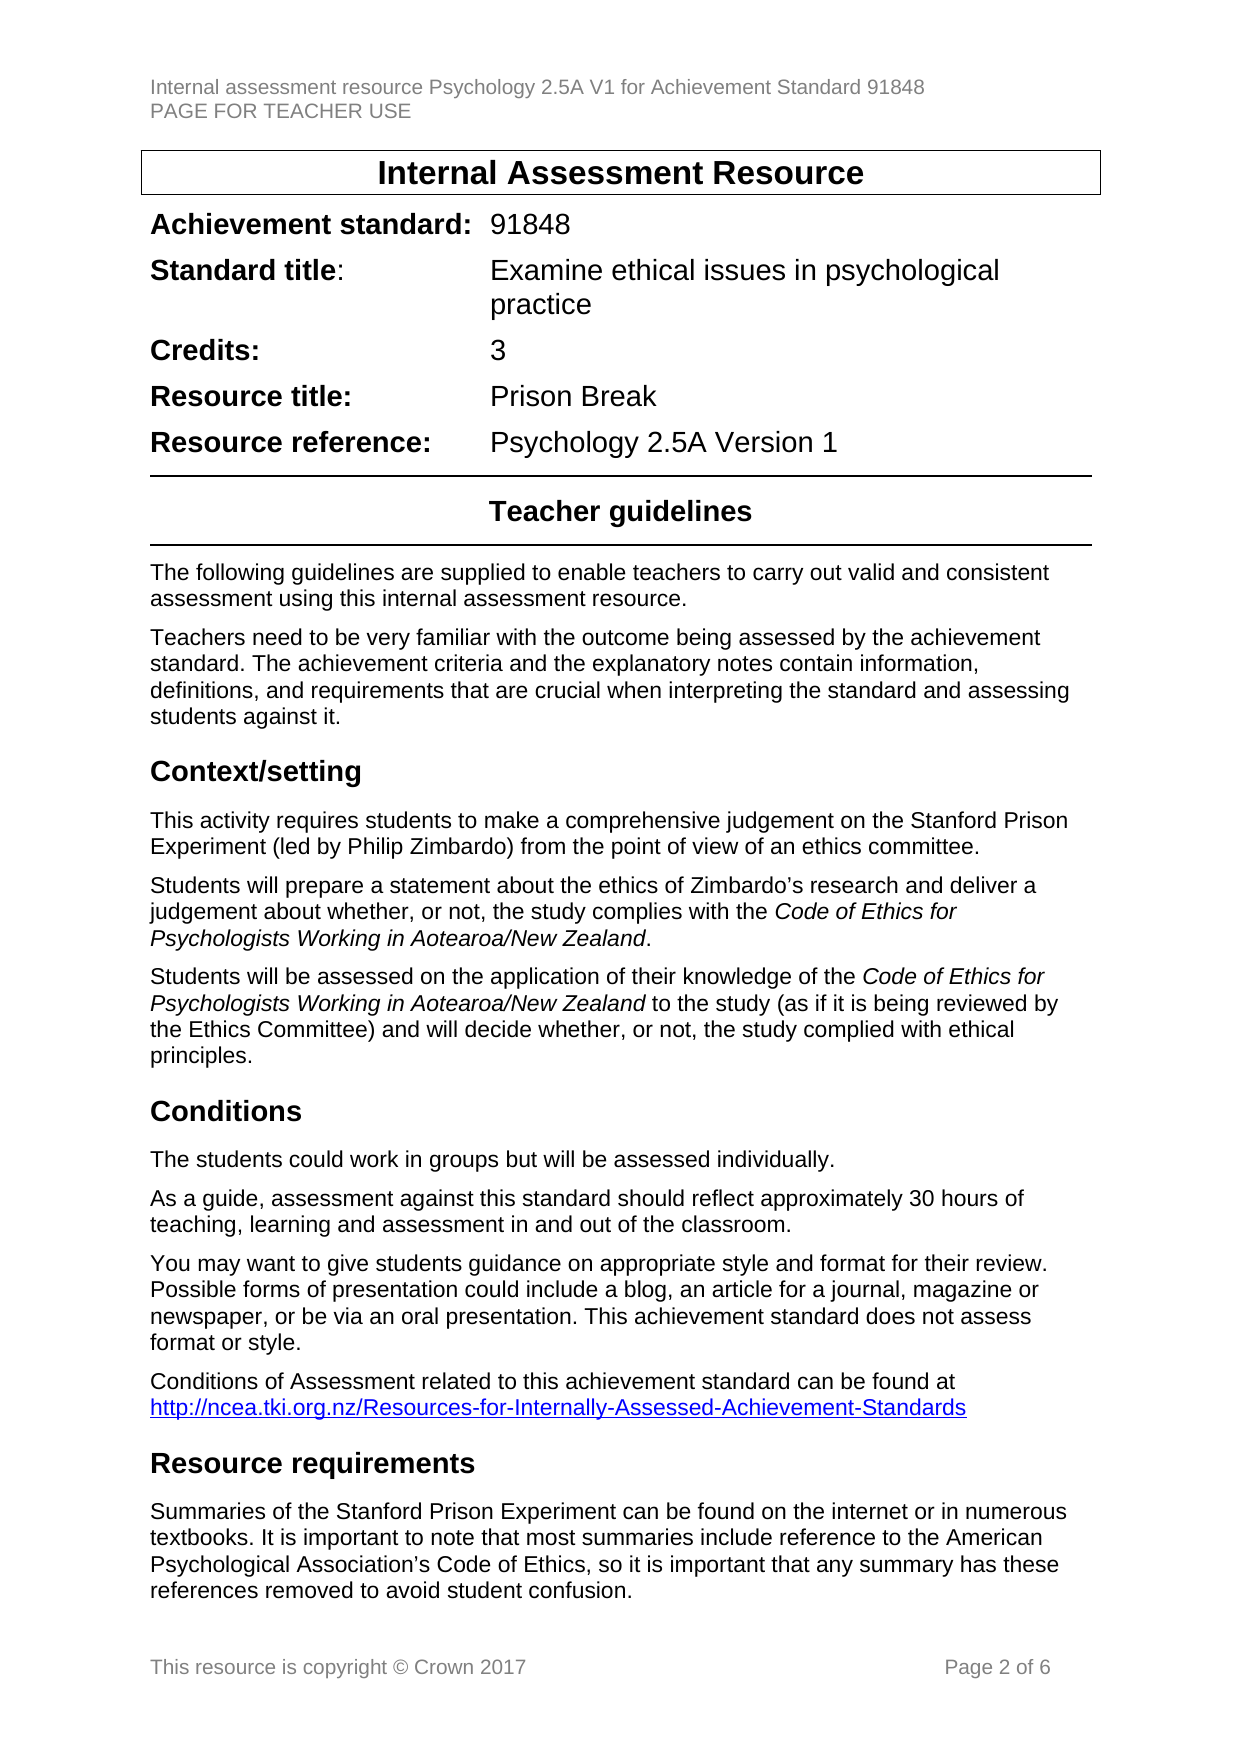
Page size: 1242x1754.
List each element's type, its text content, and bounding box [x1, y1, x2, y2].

text Internal Assessment Resource [142, 151, 1100, 194]
text Teacher guidelines [150, 477, 1092, 544]
text Summaries of the Stanford Prison Experiment can be found on the internet or in numerous textbooks. It is important to note that most summaries include reference to the American Psychological Association’s Code of Ethics, so it is important that any summary has these references removed to avoid student confusion. [150, 1498, 1092, 1603]
text Conditions [150, 1094, 1092, 1127]
text Resource reference: Psychology 2.5A Version 1 [150, 425, 1092, 458]
text The students could work in groups but will be assessed individually. [150, 1146, 1092, 1172]
text Students will prepare a statement about the ethics of Zimbardo’s research and deliver a judgement about whether, or not, the study complies with the Code of Ethics for Psychologists Working in Aotearoa/New Zealand. [150, 872, 1092, 951]
text Students will be assessed on the application of their knowledge of the Code of Ethics for Psychologists Working in Aotearoa/New Zealand to the study (as if it is being reviewed by the Ethics Committee) and will decide whether, or not, the study complied with ethical principles. [150, 963, 1092, 1069]
text Context/setting [150, 754, 1092, 788]
text The following guidelines are supplied to enable teachers to carry out valid and consistent assessment using this internal assessment resource. [150, 559, 1092, 611]
text Standard title: Examine ethical issues in psychological practice [150, 253, 1092, 320]
text Conditions of Assessment related to this achievement standard can be found at http://ncea.tki.org.nz/Resources-for-Internally-Assessed-Achievement-Standards [150, 1368, 1092, 1421]
text This activity requires students to make a comprehensive judgement on the Stanford Prison Experiment (led by Philip Zimbardo) from the point of view of an ethics committee. [150, 807, 1092, 859]
text Achievement standard: 91848 [150, 207, 1092, 241]
text Resource title: Prison Break [150, 379, 1092, 412]
text Resource requirements [150, 1446, 1092, 1479]
text As a guide, assessment against this standard should reflect approximately 30 hours of teaching, learning and assessment in and out of the classroom. [150, 1185, 1092, 1238]
text Credits: 3 [150, 333, 1092, 366]
text Teachers need to be very familiar with the outcome being assessed by the achievement standard. The achievement criteria and the explanatory notes contain information, definitions, and requirements that are crucial when interpreting the standard and assessing students against it. [150, 624, 1092, 729]
text You may want to give students guidance on appropriate style and format for their review. Possible forms of presentation could include a blog, an article for a journal, magazine or newspaper, or be via an oral presentation. This achievement standard does not assess format or style. [150, 1250, 1092, 1356]
